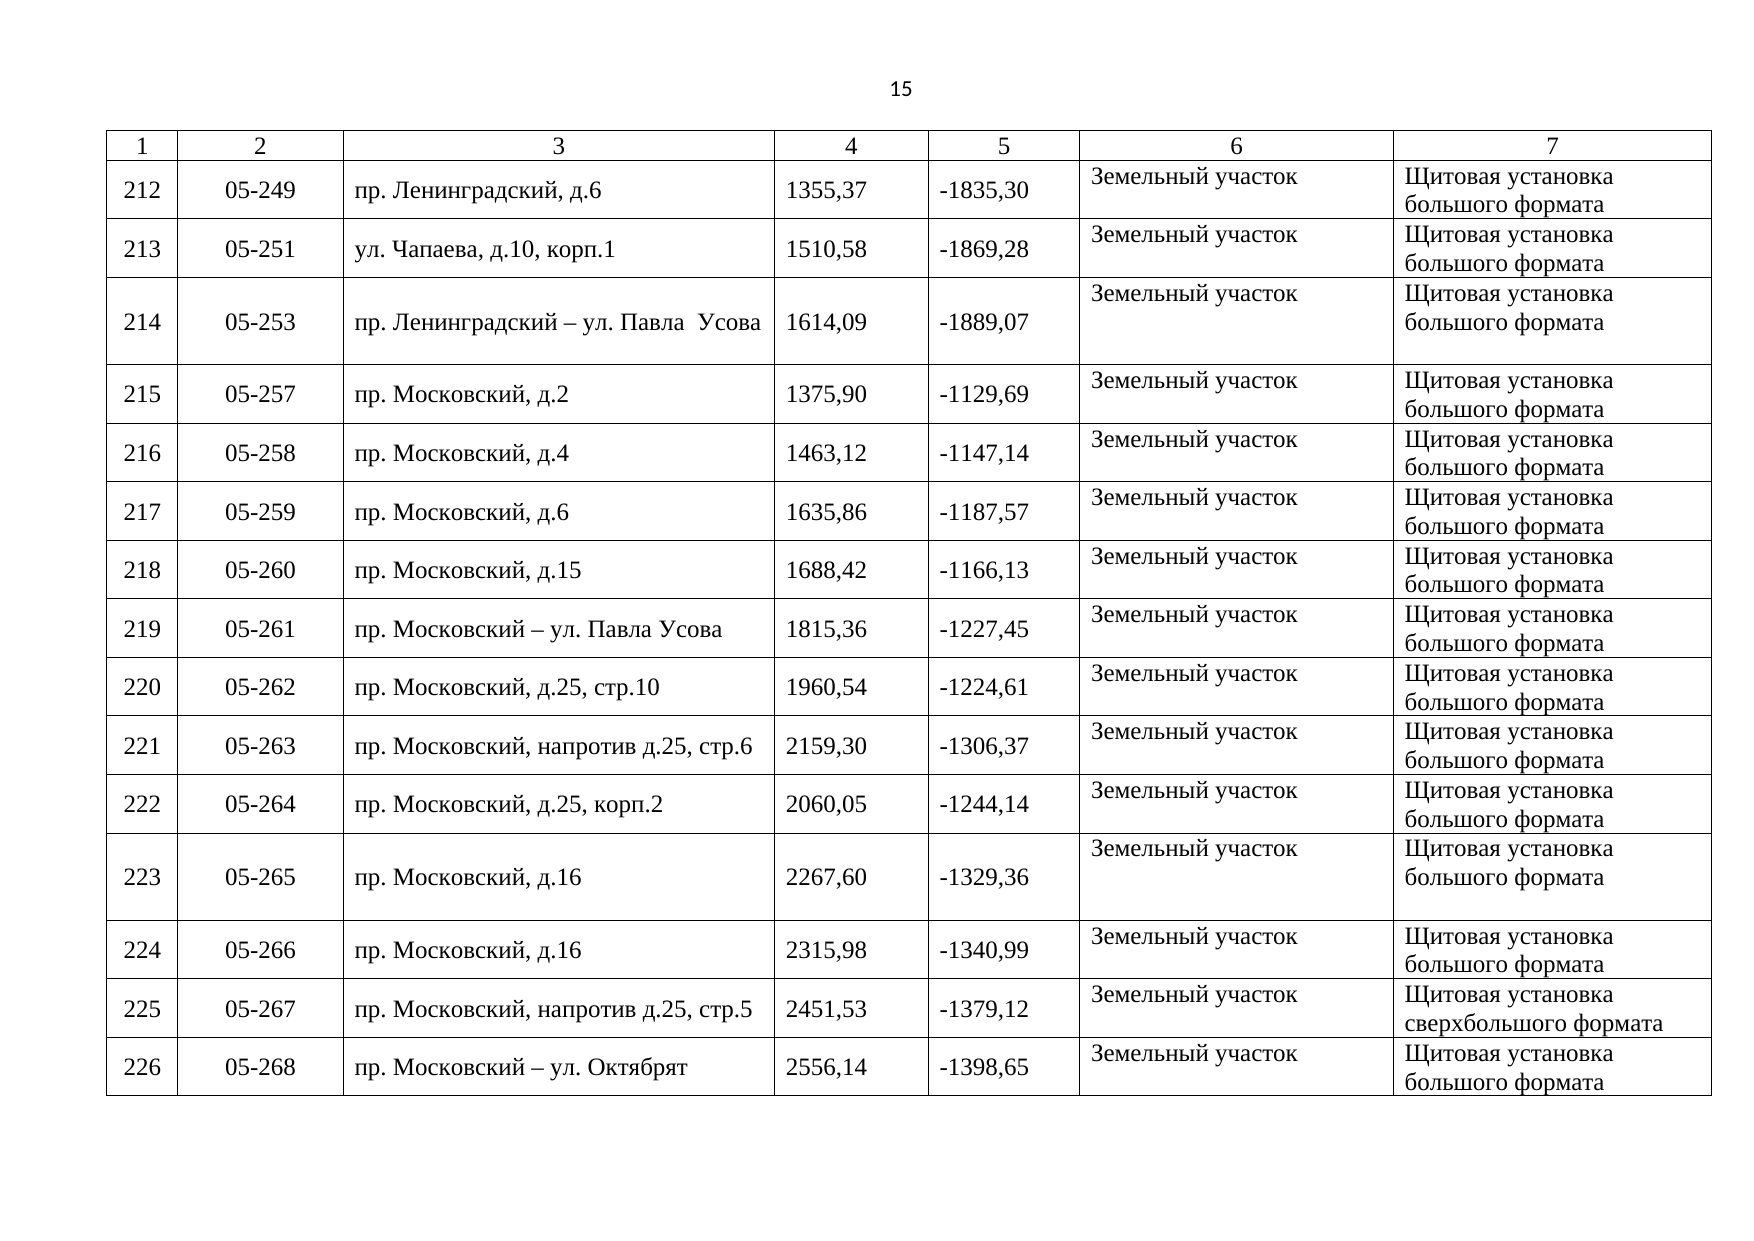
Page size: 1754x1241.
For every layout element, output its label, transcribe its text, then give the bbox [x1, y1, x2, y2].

table_cell 1960,54 [775, 658, 928, 715]
table_cell Щитовая установка большого формата [1394, 834, 1711, 920]
table_cell 05-259 [178, 482, 343, 540]
table_cell 2267,60 [775, 834, 928, 920]
table_cell Щитовая установка большого формата [1394, 541, 1711, 598]
table_cell 05-267 [178, 979, 343, 1037]
table_cell пр. Московский, д.16 [344, 834, 774, 920]
table_cell 05-261 [178, 599, 343, 657]
table_cell 05-265 [178, 834, 343, 920]
table_cell -1166,13 [929, 541, 1079, 598]
table_cell -1329,36 [929, 834, 1079, 920]
table_cell -1835,30 [929, 161, 1079, 218]
table_header 2 [178, 131, 343, 160]
table_cell Земельный участок [1080, 599, 1393, 657]
table_cell Щитовая установка большого формата [1394, 1038, 1711, 1095]
table_cell 05-260 [178, 541, 343, 598]
table_cell 2159,30 [775, 716, 928, 774]
table_cell 218 [107, 541, 177, 598]
table_header 1 [107, 131, 177, 160]
table_cell Земельный участок [1080, 161, 1393, 218]
table_cell -1869,28 [929, 219, 1079, 277]
table_cell 1355,37 [775, 161, 928, 218]
table_header 5 [929, 131, 1079, 160]
table_cell 1375,90 [775, 365, 928, 423]
table_cell 1815,36 [775, 599, 928, 657]
table_cell 226 [107, 1038, 177, 1095]
table_header 6 [1080, 131, 1393, 160]
table_cell 221 [107, 716, 177, 774]
table_cell 05-258 [178, 424, 343, 481]
table_cell Земельный участок [1080, 921, 1393, 978]
table_cell 220 [107, 658, 177, 715]
table_cell Щитовая установка большого формата [1394, 658, 1711, 715]
table_cell Щитовая установка большого формата [1394, 716, 1711, 774]
table_cell Щитовая установка большого формата [1394, 921, 1711, 978]
table_cell 05-257 [178, 365, 343, 423]
table_cell Щитовая установка сверхбольшого формата [1394, 979, 1711, 1037]
table_cell пр. Ленинградский – ул. Павла Усова [344, 278, 774, 364]
table_cell пр. Ленинградский, д.6 [344, 161, 774, 218]
table_cell 223 [107, 834, 177, 920]
table_header 3 [344, 131, 774, 160]
table_cell Земельный участок [1080, 278, 1393, 364]
table_cell пр. Московский, д.15 [344, 541, 774, 598]
table_header 4 [775, 131, 928, 160]
table_cell Земельный участок [1080, 219, 1393, 277]
table_cell Щитовая установка большого формата [1394, 278, 1711, 364]
table_cell ул. Чапаева, д.10, корп.1 [344, 219, 774, 277]
table_cell пр. Московский, д.4 [344, 424, 774, 481]
table_cell Земельный участок [1080, 541, 1393, 598]
table_cell 217 [107, 482, 177, 540]
table_cell Щитовая установка большого формата [1394, 482, 1711, 540]
table_cell -1224,61 [929, 658, 1079, 715]
table_cell Щитовая установка большого формата [1394, 161, 1711, 218]
table_cell 05-262 [178, 658, 343, 715]
table_cell 214 [107, 278, 177, 364]
table_cell пр. Московский – ул. Октябрят [344, 1038, 774, 1095]
table_cell 05-266 [178, 921, 343, 978]
table_cell пр. Московский, д.25, стр.10 [344, 658, 774, 715]
table_cell пр. Московский, д.6 [344, 482, 774, 540]
table_cell 1463,12 [775, 424, 928, 481]
table_cell 215 [107, 365, 177, 423]
table_cell Земельный участок [1080, 424, 1393, 481]
table_cell 212 [107, 161, 177, 218]
table_cell 05-253 [178, 278, 343, 364]
table_cell Земельный участок [1080, 1038, 1393, 1095]
table_cell -1129,69 [929, 365, 1079, 423]
table_cell -1340,99 [929, 921, 1079, 978]
table_cell 1510,58 [775, 219, 928, 277]
table_cell -1398,65 [929, 1038, 1079, 1095]
table_cell Земельный участок [1080, 365, 1393, 423]
table_cell Земельный участок [1080, 979, 1393, 1037]
table_cell 05-251 [178, 219, 343, 277]
table_cell пр. Московский, д.2 [344, 365, 774, 423]
table_cell Земельный участок [1080, 482, 1393, 540]
table_cell 216 [107, 424, 177, 481]
table_cell 1635,86 [775, 482, 928, 540]
table_cell 213 [107, 219, 177, 277]
table_cell -1379,12 [929, 979, 1079, 1037]
table_cell 05-268 [178, 1038, 343, 1095]
table_cell Земельный участок [1080, 775, 1393, 832]
table_cell пр. Московский, напротив д.25, стр.5 [344, 979, 774, 1037]
table_cell 1688,42 [775, 541, 928, 598]
table_header 7 [1394, 131, 1711, 160]
table_cell -1306,37 [929, 716, 1079, 774]
table_cell пр. Московский – ул. Павла Усова [344, 599, 774, 657]
table_cell 2556,14 [775, 1038, 928, 1095]
table_cell -1227,45 [929, 599, 1079, 657]
table_cell Земельный участок [1080, 658, 1393, 715]
table_cell 2451,53 [775, 979, 928, 1037]
table_cell -1889,07 [929, 278, 1079, 364]
table_cell 222 [107, 775, 177, 832]
table_cell 05-263 [178, 716, 343, 774]
table_cell Щитовая установка большого формата [1394, 775, 1711, 832]
table_cell 2315,98 [775, 921, 928, 978]
table_cell Щитовая установка большого формата [1394, 365, 1711, 423]
table_cell пр. Московский, д.16 [344, 921, 774, 978]
table_cell 2060,05 [775, 775, 928, 832]
table_cell 224 [107, 921, 177, 978]
table_cell 219 [107, 599, 177, 657]
table_cell пр. Московский, д.25, корп.2 [344, 775, 774, 832]
table_cell Щитовая установка большого формата [1394, 424, 1711, 481]
table_cell Щитовая установка большого формата [1394, 219, 1711, 277]
table_cell -1187,57 [929, 482, 1079, 540]
table_cell 225 [107, 979, 177, 1037]
table_cell 05-249 [178, 161, 343, 218]
table_cell Земельный участок [1080, 834, 1393, 920]
table_cell 05-264 [178, 775, 343, 832]
table_cell -1244,14 [929, 775, 1079, 832]
table_cell Земельный участок [1080, 716, 1393, 774]
table_cell Щитовая установка большого формата [1394, 599, 1711, 657]
table_cell пр. Московский, напротив д.25, стр.6 [344, 716, 774, 774]
table_cell -1147,14 [929, 424, 1079, 481]
table_cell 1614,09 [775, 278, 928, 364]
